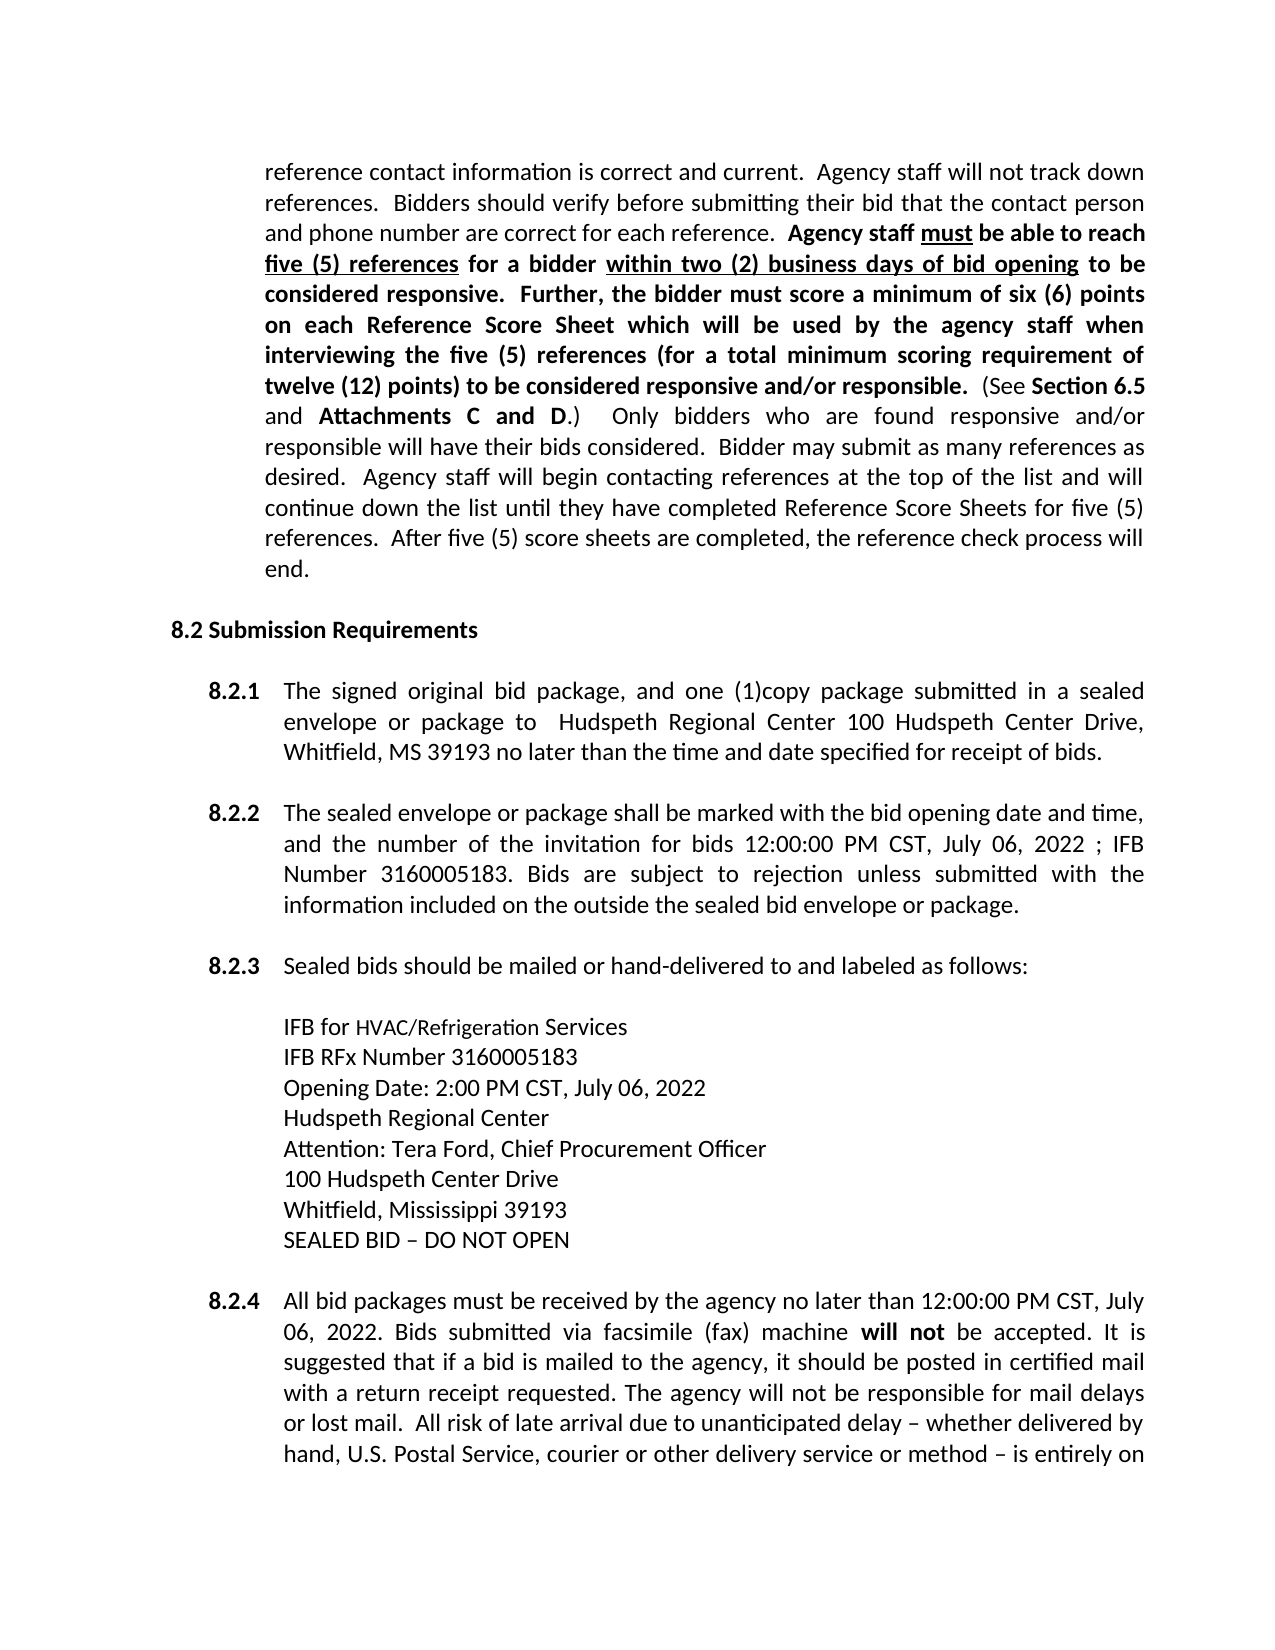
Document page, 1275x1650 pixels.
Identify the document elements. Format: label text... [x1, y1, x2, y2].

text Hudspeth Regional Center [283, 1102, 1146, 1133]
text IFB RFx Number 3160005183 [283, 1041, 1146, 1072]
text SEALED BID – DO NOT OPEN [283, 1224, 1146, 1255]
text 8.2 Submission Requirements [171, 614, 1146, 644]
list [208, 1286, 1146, 1469]
text IFB for HVAC/Refrigeration Services [283, 1011, 1146, 1041]
text Attention: Tera Ford, Chief Procurement Officer [283, 1133, 1146, 1163]
text Opening Date: 2:00 PM CST, July 06, 2022 [283, 1072, 1146, 1102]
text 100 Hudspeth Center Drive [283, 1163, 1146, 1194]
list The sealed envelope or package shall be marked with the bid opening date and time, and the number of the invitation for bids 12:00:00 PM CST, July 06, 2022 ; IFB Number 3160005183. Bids are subject to rejection unless submitted with the information included on the outside the sealed bid envelope or package. [208, 797, 1146, 919]
text 8.2.1 The signed original bid package, and one (1)copy package submitted in a sealed envelope or package to Hudspeth Regional Center 100 Hudspeth Center Drive, Whitfield, MS 39193 no later than the time and date specified for receipt of bids. [208, 675, 1146, 767]
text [208, 156, 1146, 583]
list Sealed bids should be mailed or hand-delivered to and labeled as follows: [208, 950, 1146, 980]
text Whitfield, Mississippi 39193 [283, 1194, 1146, 1224]
